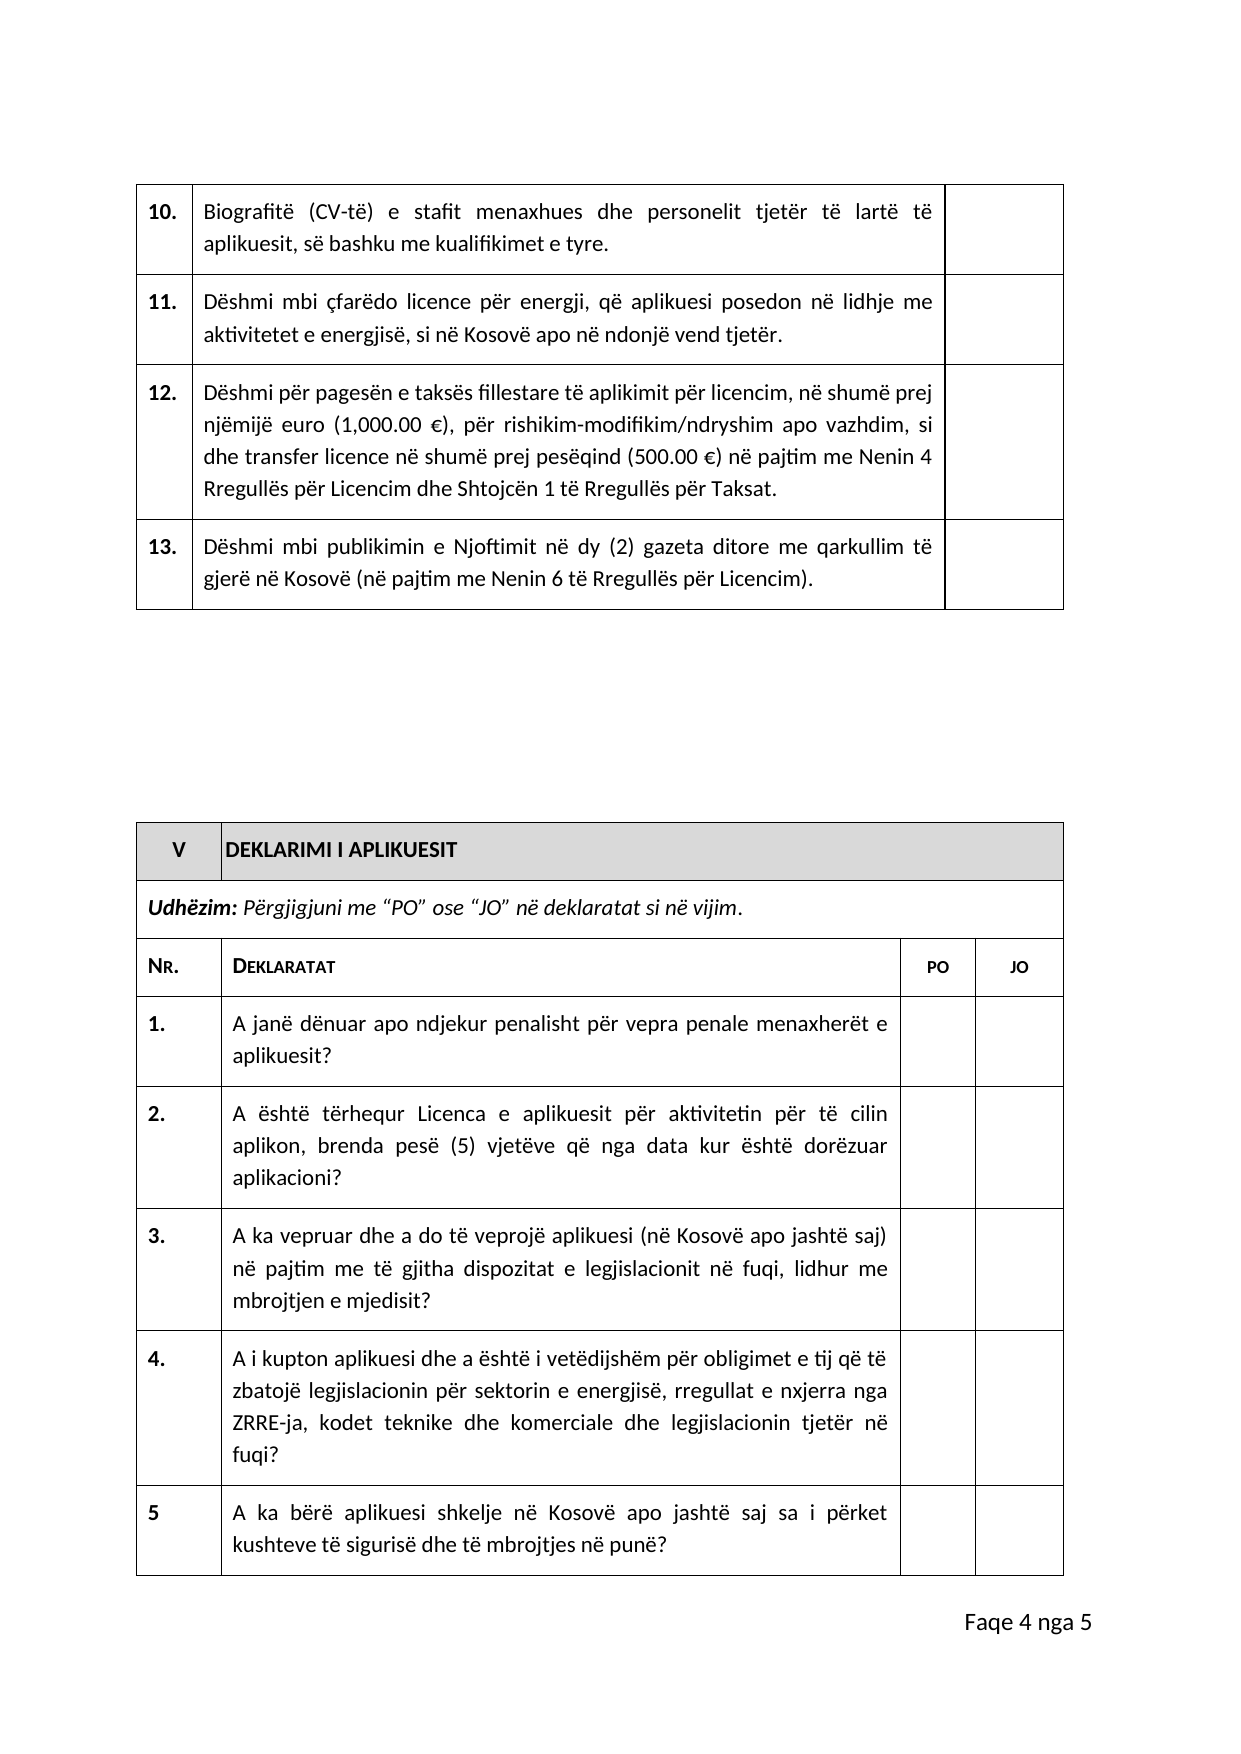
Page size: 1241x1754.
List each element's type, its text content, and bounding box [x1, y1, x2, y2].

table_cell Dëshmi mbi publikimin e Njoftimit në dy (2) gazeta ditore me qarkullim të gjerë në Kosovë (në pajtim me Nenin 6 të Rregullës për Licencim). [193, 520, 944, 609]
table_cell [976, 1331, 1063, 1485]
table_cell 10. [137, 185, 192, 274]
table_cell [946, 275, 1063, 364]
table_cell [976, 997, 1063, 1086]
table_header DEKLARIMI I APLIKUESIT [222, 823, 1063, 880]
table_cell A i kupton aplikuesi dhe a është i vetëdijshëm për obligimet e tij që të zbatojë legjislacionin për sektorin e energjisë, rregullat e nxjerra nga ZRRE-ja, kodet teknike dhe komerciale dhe legjislacionin tjetër në fuqi? [222, 1331, 900, 1485]
table_cell Biografitë (CV-të) e stafit menaxhues dhe personelit tjetër të lartë të aplikuesit, së bashku me kualifikimet e tyre. [193, 185, 944, 274]
table_cell [901, 1331, 975, 1485]
table_cell [946, 185, 1063, 274]
table_cell 12. [137, 365, 192, 518]
table_cell Nr. [137, 939, 221, 996]
table_cell 11. [137, 275, 192, 364]
table_cell Dëshmi për pagesën e taksës fillestare të aplikimit për licencim, në shumë prej njëmijë euro (1,000.00 €), për rishikim-modifikim/ndryshim apo vazhdim, si dhe transfer licence në shumë prej pesëqind (500.00 €) në pajtim me Nenin 4 Rregullës për Licencim dhe Shtojcën 1 të Rregullës për Taksat. [193, 365, 944, 518]
table_cell A ka vepruar dhe a do të veprojë aplikuesi (në Kosovë apo jashtë saj) në pajtim me të gjitha dispozitat e legjislacionit në fuqi, lidhur me mbrojtjen e mjedisit? [222, 1209, 900, 1330]
table_cell jo [976, 939, 1063, 996]
table_cell [946, 365, 1063, 518]
table_cell Dëshmi mbi çfarëdo licence për energji, që aplikuesi posedon në lidhje me aktivitetet e energjisë, si në Kosovë apo në ndonjë vend tjetër. [193, 275, 944, 364]
table_cell [901, 1209, 975, 1330]
table_cell [976, 1486, 1063, 1575]
table_cell 5 [137, 1486, 221, 1575]
table_cell [976, 1087, 1063, 1208]
table_cell A është tërhequr Licenca e aplikuesit për aktivitetin për të cilin aplikon, brenda pesë (5) vjetëve që nga data kur është dorëzuar aplikacioni? [222, 1087, 900, 1208]
table_cell 13. [137, 520, 192, 609]
table_cell [901, 1486, 975, 1575]
table_header V [137, 823, 221, 880]
table_cell 3. [137, 1209, 221, 1330]
table_cell po [901, 939, 975, 996]
table_cell Udhëzim: Përgjigjuni me “PO” ose “JO” në deklaratat si në vijim. [137, 881, 1063, 938]
table_cell [946, 520, 1063, 609]
table_cell [976, 1209, 1063, 1330]
table_cell 1. [137, 997, 221, 1086]
table_cell A janë dënuar apo ndjekur penalisht për vepra penale menaxherët e aplikuesit? [222, 997, 900, 1086]
table_cell 4. [137, 1331, 221, 1485]
table_cell [901, 1087, 975, 1208]
table_cell A ka bërë aplikuesi shkelje në Kosovë apo jashtë saj sa i përket kushteve të sigurisë dhe të mbrojtjes në punë? [222, 1486, 900, 1575]
table_cell 2. [137, 1087, 221, 1208]
table_cell Deklaratat [222, 939, 900, 996]
table_cell [901, 997, 975, 1086]
